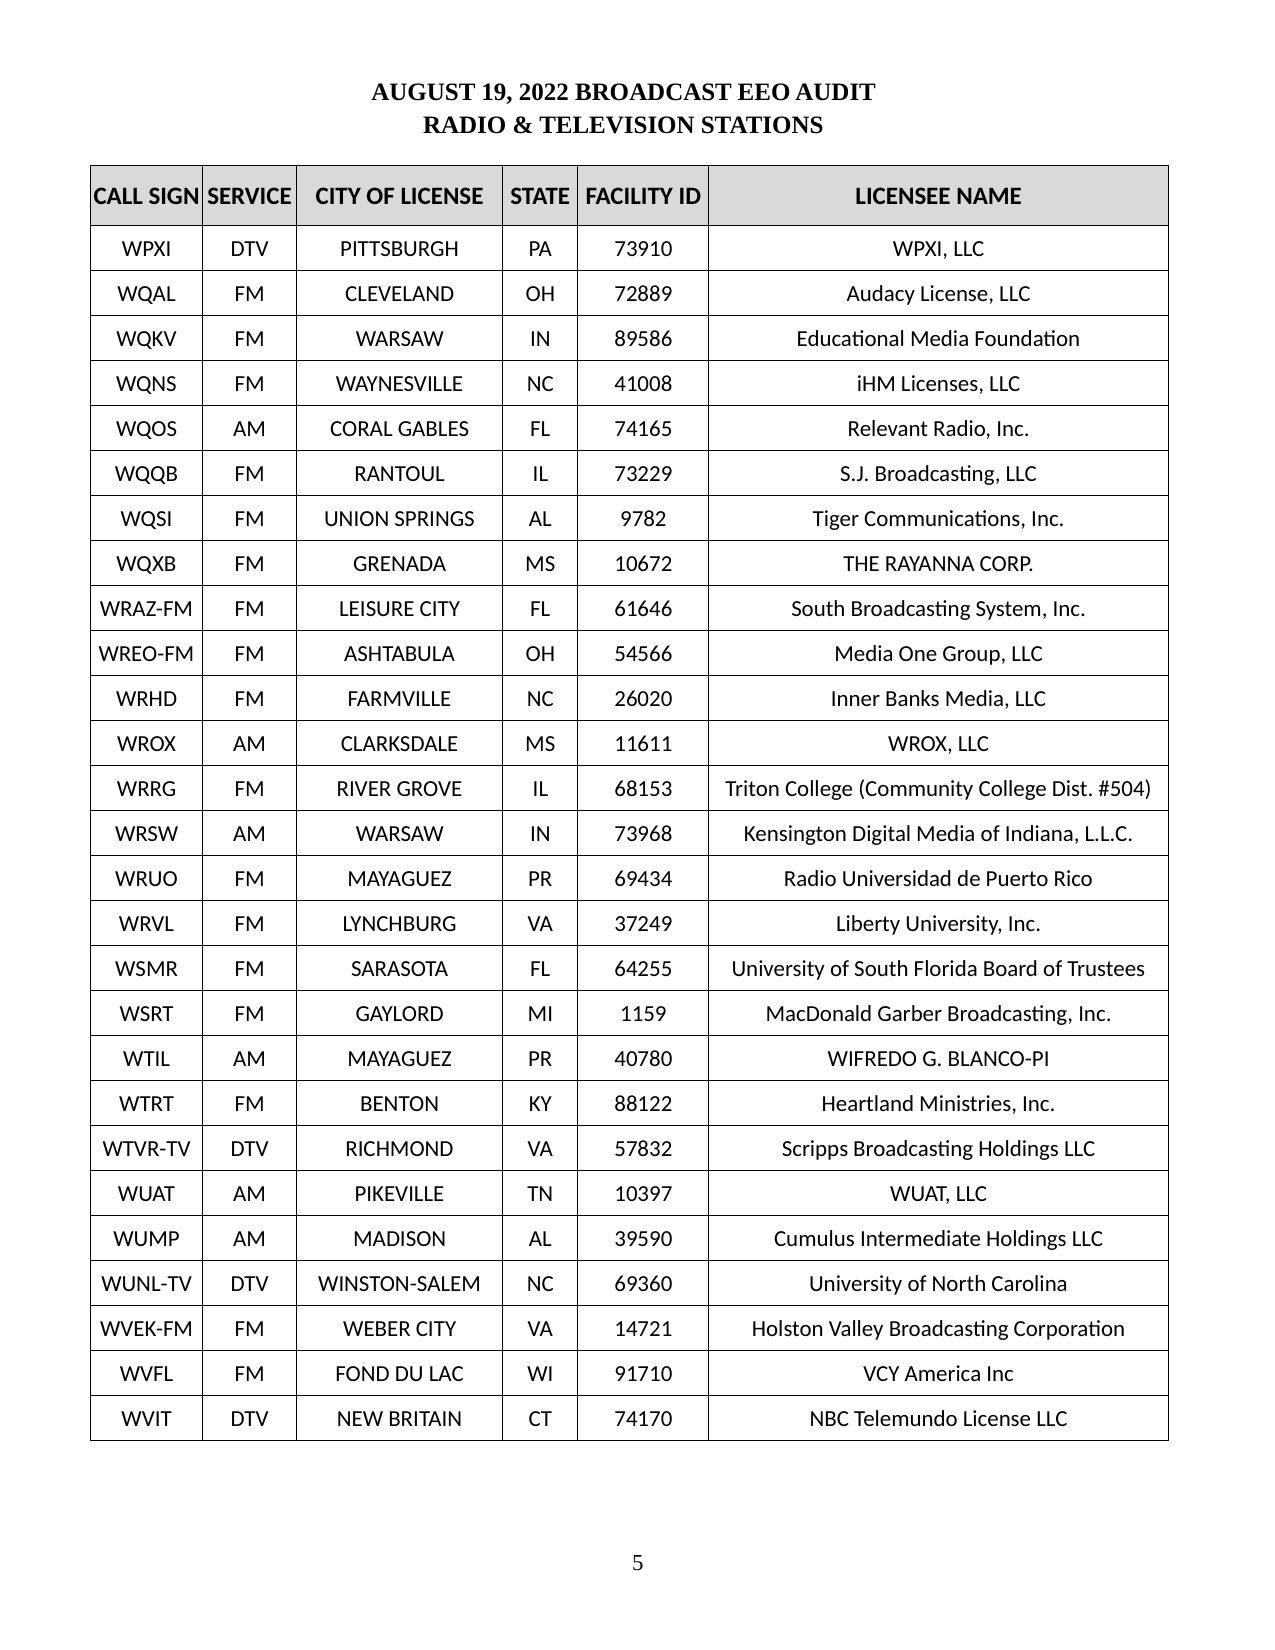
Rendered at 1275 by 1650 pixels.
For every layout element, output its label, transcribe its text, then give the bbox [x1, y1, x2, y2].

table_cell iHM Licenses, LLC [709, 361, 1168, 405]
table_cell WRSW [91, 811, 202, 855]
table_cell 73910 [578, 226, 708, 270]
table_cell WVEK-FM [91, 1306, 202, 1350]
table_cell 1159 [578, 991, 708, 1035]
table_cell University of North Carolina [709, 1261, 1168, 1305]
table_cell NBC Telemundo License LLC [709, 1396, 1168, 1440]
table_cell WRAZ-FM [91, 586, 202, 630]
table_cell 69360 [578, 1261, 708, 1305]
table_cell DTV [203, 1396, 296, 1440]
table_cell WUMP [91, 1216, 202, 1260]
table_cell 10672 [578, 541, 708, 585]
table_cell WQNS [91, 361, 202, 405]
table_cell AM [203, 1036, 296, 1080]
table_cell WI [503, 1351, 577, 1395]
table_cell 68153 [578, 766, 708, 810]
table_cell Kensington Digital Media of Indiana, L.L.C. [709, 811, 1168, 855]
table_cell MADISON [297, 1216, 502, 1260]
table_cell WAYNESVILLE [297, 361, 502, 405]
table_cell FM [203, 856, 296, 900]
table_cell GRENADA [297, 541, 502, 585]
table_cell WQKV [91, 316, 202, 360]
table_cell WQQB [91, 451, 202, 495]
table_cell OH [503, 631, 577, 675]
table_cell MAYAGUEZ [297, 1036, 502, 1080]
table_cell WINSTON-SALEM [297, 1261, 502, 1305]
table_cell 72889 [578, 271, 708, 315]
table_cell WIFREDO G. BLANCO-PI [709, 1036, 1168, 1080]
table_cell 73968 [578, 811, 708, 855]
table_cell South Broadcasting System, Inc. [709, 586, 1168, 630]
table_cell LYNCHBURG [297, 901, 502, 945]
table_cell WPXI [91, 226, 202, 270]
table_cell FM [203, 1306, 296, 1350]
table_cell WTVR-TV [91, 1126, 202, 1170]
table_cell AM [203, 811, 296, 855]
table_cell CLEVELAND [297, 271, 502, 315]
table_cell AL [503, 1216, 577, 1260]
table_cell WREO-FM [91, 631, 202, 675]
table_cell LICENSEE NAME [709, 166, 1168, 225]
table_cell MacDonald Garber Broadcasting, Inc. [709, 991, 1168, 1035]
table_cell Media One Group, LLC [709, 631, 1168, 675]
table_cell Relevant Radio, Inc. [709, 406, 1168, 450]
table_cell IN [503, 811, 577, 855]
table_cell CLARKSDALE [297, 721, 502, 765]
table_cell IL [503, 766, 577, 810]
table_cell 74165 [578, 406, 708, 450]
table_cell 39590 [578, 1216, 708, 1260]
table_cell S.J. Broadcasting, LLC [709, 451, 1168, 495]
table_cell 14721 [578, 1306, 708, 1350]
table_cell NC [503, 676, 577, 720]
table_cell FM [203, 361, 296, 405]
table_cell WTIL [91, 1036, 202, 1080]
table_cell MI [503, 991, 577, 1035]
table_cell WARSAW [297, 316, 502, 360]
table_cell 41008 [578, 361, 708, 405]
table_cell FL [503, 586, 577, 630]
table_cell ASHTABULA [297, 631, 502, 675]
table_cell IN [503, 316, 577, 360]
table_cell WRHD [91, 676, 202, 720]
table_cell IL [503, 451, 577, 495]
table_cell WRUO [91, 856, 202, 900]
table_cell 61646 [578, 586, 708, 630]
table_cell Liberty University, Inc. [709, 901, 1168, 945]
table_cell 74170 [578, 1396, 708, 1440]
table_cell RIVER GROVE [297, 766, 502, 810]
table_cell WQXB [91, 541, 202, 585]
table_cell FM [203, 541, 296, 585]
table_cell CT [503, 1396, 577, 1440]
table_cell VA [503, 1306, 577, 1350]
table_cell FACILITY ID [578, 166, 708, 225]
table_cell WARSAW [297, 811, 502, 855]
table_cell SERVICE [203, 166, 296, 225]
table_cell PIKEVILLE [297, 1171, 502, 1215]
table_cell CALL SIGN [91, 166, 202, 225]
table_cell Scripps Broadcasting Holdings LLC [709, 1126, 1168, 1170]
table_cell FM [203, 631, 296, 675]
table_cell WPXI, LLC [709, 226, 1168, 270]
table_cell University of South Florida Board of Trustees [709, 946, 1168, 990]
table_cell 88122 [578, 1081, 708, 1125]
table_cell FM [203, 901, 296, 945]
table_cell WRRG [91, 766, 202, 810]
table_cell FARMVILLE [297, 676, 502, 720]
table_cell VA [503, 1126, 577, 1170]
table_cell FM [203, 586, 296, 630]
table_cell Audacy License, LLC [709, 271, 1168, 315]
table_cell Triton College (Community College Dist. #504) [709, 766, 1168, 810]
table_cell WQAL [91, 271, 202, 315]
table_cell DTV [203, 226, 296, 270]
table_cell WUNL-TV [91, 1261, 202, 1305]
table_cell WUAT [91, 1171, 202, 1215]
table_cell 69434 [578, 856, 708, 900]
table_cell CORAL GABLES [297, 406, 502, 450]
table_cell 9782 [578, 496, 708, 540]
table_cell 89586 [578, 316, 708, 360]
table_cell KY [503, 1081, 577, 1125]
table_cell WQOS [91, 406, 202, 450]
table_cell WROX [91, 721, 202, 765]
table_cell FOND DU LAC [297, 1351, 502, 1395]
table_cell VA [503, 901, 577, 945]
table_cell Radio Universidad de Puerto Rico [709, 856, 1168, 900]
table_cell PITTSBURGH [297, 226, 502, 270]
table_cell 37249 [578, 901, 708, 945]
table_cell OH [503, 271, 577, 315]
table_cell RANTOUL [297, 451, 502, 495]
table_cell WUAT, LLC [709, 1171, 1168, 1215]
table_cell WVIT [91, 1396, 202, 1440]
table_cell FM [203, 946, 296, 990]
table_cell NC [503, 1261, 577, 1305]
table_cell 73229 [578, 451, 708, 495]
table_cell VCY America Inc [709, 1351, 1168, 1395]
table_cell TN [503, 1171, 577, 1215]
table_cell WTRT [91, 1081, 202, 1125]
table_cell SARASOTA [297, 946, 502, 990]
table_cell 26020 [578, 676, 708, 720]
table_cell FM [203, 1081, 296, 1125]
table_cell 11611 [578, 721, 708, 765]
table_cell CITY OF LICENSE [297, 166, 502, 225]
table_cell GAYLORD [297, 991, 502, 1035]
table_cell 40780 [578, 1036, 708, 1080]
table_cell RICHMOND [297, 1126, 502, 1170]
table_cell 10397 [578, 1171, 708, 1215]
table_cell Heartland Ministries, Inc. [709, 1081, 1168, 1125]
table_cell Cumulus Intermediate Holdings LLC [709, 1216, 1168, 1260]
table_cell PR [503, 1036, 577, 1080]
table_cell WQSI [91, 496, 202, 540]
table_cell MS [503, 541, 577, 585]
table_cell FM [203, 316, 296, 360]
table_cell 91710 [578, 1351, 708, 1395]
table_cell Tiger Communications, Inc. [709, 496, 1168, 540]
table_cell AM [203, 1171, 296, 1215]
table_cell 57832 [578, 1126, 708, 1170]
table_cell 54566 [578, 631, 708, 675]
table_cell FL [503, 406, 577, 450]
table_cell WVFL [91, 1351, 202, 1395]
table_cell FM [203, 1351, 296, 1395]
table_cell UNION SPRINGS [297, 496, 502, 540]
table_cell PA [503, 226, 577, 270]
table_cell FM [203, 451, 296, 495]
table_cell LEISURE CITY [297, 586, 502, 630]
table_cell MS [503, 721, 577, 765]
table_cell FM [203, 766, 296, 810]
table_cell Holston Valley Broadcasting Corporation [709, 1306, 1168, 1350]
table_cell FM [203, 271, 296, 315]
table_cell 64255 [578, 946, 708, 990]
table_cell FM [203, 496, 296, 540]
table_cell WSMR [91, 946, 202, 990]
table_cell MAYAGUEZ [297, 856, 502, 900]
table_cell Inner Banks Media, LLC [709, 676, 1168, 720]
table_cell AM [203, 721, 296, 765]
table_cell DTV [203, 1126, 296, 1170]
table_cell WEBER CITY [297, 1306, 502, 1350]
table_cell WRVL [91, 901, 202, 945]
table_cell WROX, LLC [709, 721, 1168, 765]
table_cell DTV [203, 1261, 296, 1305]
table_cell Educational Media Foundation [709, 316, 1168, 360]
table_cell NC [503, 361, 577, 405]
table_cell STATE [503, 166, 577, 225]
table_cell THE RAYANNA CORP. [709, 541, 1168, 585]
table_cell AL [503, 496, 577, 540]
table_cell FM [203, 676, 296, 720]
table_cell AM [203, 406, 296, 450]
table_cell AM [203, 1216, 296, 1260]
table_cell WSRT [91, 991, 202, 1035]
table_cell BENTON [297, 1081, 502, 1125]
table_cell FL [503, 946, 577, 990]
table_cell FM [203, 991, 296, 1035]
table_cell NEW BRITAIN [297, 1396, 502, 1440]
table_cell PR [503, 856, 577, 900]
